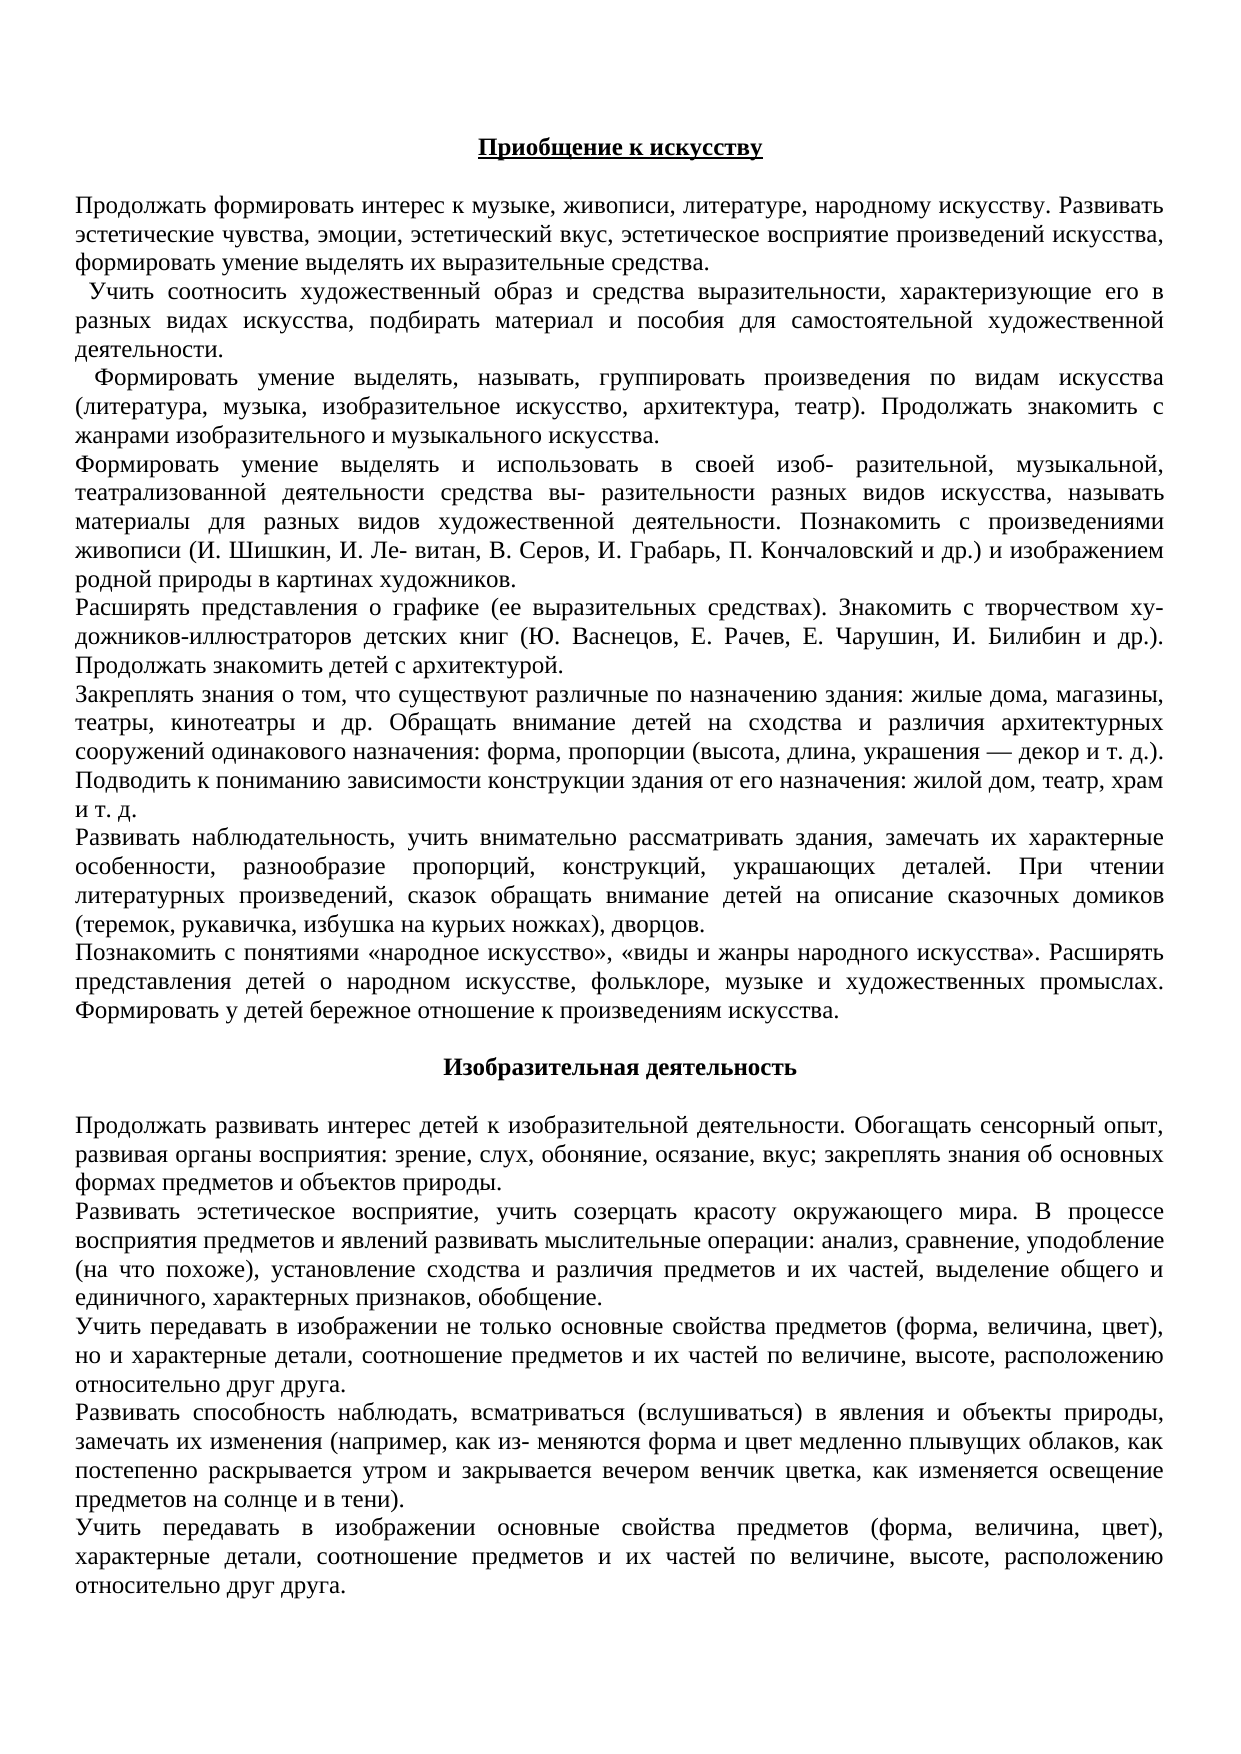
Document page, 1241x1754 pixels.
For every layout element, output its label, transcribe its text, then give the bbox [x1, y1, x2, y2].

text Развивать способность наблюдать, всматриваться (вслушиваться) в явления и объекты природы, замечать их изменения (например, как из- меняются форма и цвет медленно плывущих облаков, как постепенно раскрывается утром и закрывается вечером венчик цветка, как изменяется освещение предметов на солнце и в тени). [75, 1397, 1165, 1512]
text Познакомить с понятиями «народное искусство», «виды и жанры народного искусства». Расширять представления детей о народном искусстве, фольклоре, музыке и художественных промыслах. Формировать у детей бережное отношение к произведениям искусства. [75, 937, 1165, 1024]
text Формировать умение выделять, называть, группировать произведения по видам искусства (литература, музыка, изобразительное искусство, архитектура, театр). Продолжать знакомить с жанрами изобразительного и музыкального искусства. [75, 362, 1165, 449]
text Закреплять знания о том, что существуют различные по назначению здания: жилые дома, магазины, театры, кинотеатры и др. Обращать внимание детей на сходства и различия архитектурных сооружений одинакового назначения: форма, пропорции (высота, длина, украшения — декор и т. д.). Подводить к пониманию зависимости конструкции здания от его назначения: жилой дом, театр, храм и т. д. [75, 679, 1165, 822]
text Развивать наблюдательность, учить внимательно рассматривать здания, замечать их характерные особенности, разнообразие пропорций, конструкций, украшающих деталей. При чтении литературных произведений, сказок обращать внимание детей на описание сказочных домиков (теремок, рукавичка, избушка на курьих ножках), дворцов. [75, 822, 1165, 937]
text Учить передавать в изображении основные свойства предметов (форма, величина, цвет), характерные детали, соотношение предметов и их частей по величине, высоте, расположению относительно друг друга. [75, 1512, 1165, 1599]
text Продолжать развивать интерес детей к изобразительной деятельности. Обогащать сенсорный опыт, развивая органы восприятия: зрение, слух, обоняние, осязание, вкус; закреплять знания об основных формах предметов и объектов природы. [75, 1110, 1165, 1196]
text Изобразительная деятельность [75, 1052, 1165, 1081]
text Расширять представления о графике (ее выразительных средствах). Знакомить с творчеством ху- дожников-иллюстраторов детских книг (Ю. Васнецов, Е. Рачев, Е. Чарушин, И. Билибин и др.). Продолжать знакомить детей с архитектурой. [75, 592, 1165, 679]
text Продолжать формировать интерес к музыке, живописи, литературе, народному искусству. Развивать эстетические чувства, эмоции, эстетический вкус, эстетическое восприятие произведений искусства, формировать умение выделять их выразительные средства. [75, 190, 1165, 276]
text Учить передавать в изображении не только основные свойства предметов (форма, величина, цвет), но и характерные детали, соотношение предметов и их частей по величине, высоте, расположению относительно друг друга. [75, 1311, 1165, 1397]
text Развивать эстетическое восприятие, учить созерцать красоту окружающего мира. В процессе восприятия предметов и явлений развивать мыслительные операции: анализ, сравнение, уподобление (на что похоже), установление сходства и различия предметов и их частей, выделение общего и единичного, характерных признаков, обобщение. [75, 1196, 1165, 1311]
text Формировать умение выделять и использовать в своей изоб- разительной, музыкальной, театрализованной деятельности средства вы- разительности разных видов искусства, называть материалы для разных видов художественной деятельности. Познакомить с произведениями живописи (И. Шишкин, И. Ле- витан, В. Серов, И. Грабарь, П. Кончаловский и др.) и изображением родной природы в картинах художников. [75, 449, 1165, 592]
text Приобщение к искусству [75, 132, 1165, 161]
text Учить соотносить художественный образ и средства выразительности, характеризующие его в разных видах искусства, подбирать материал и пособия для самостоятельной художественной деятельности. [75, 276, 1165, 362]
